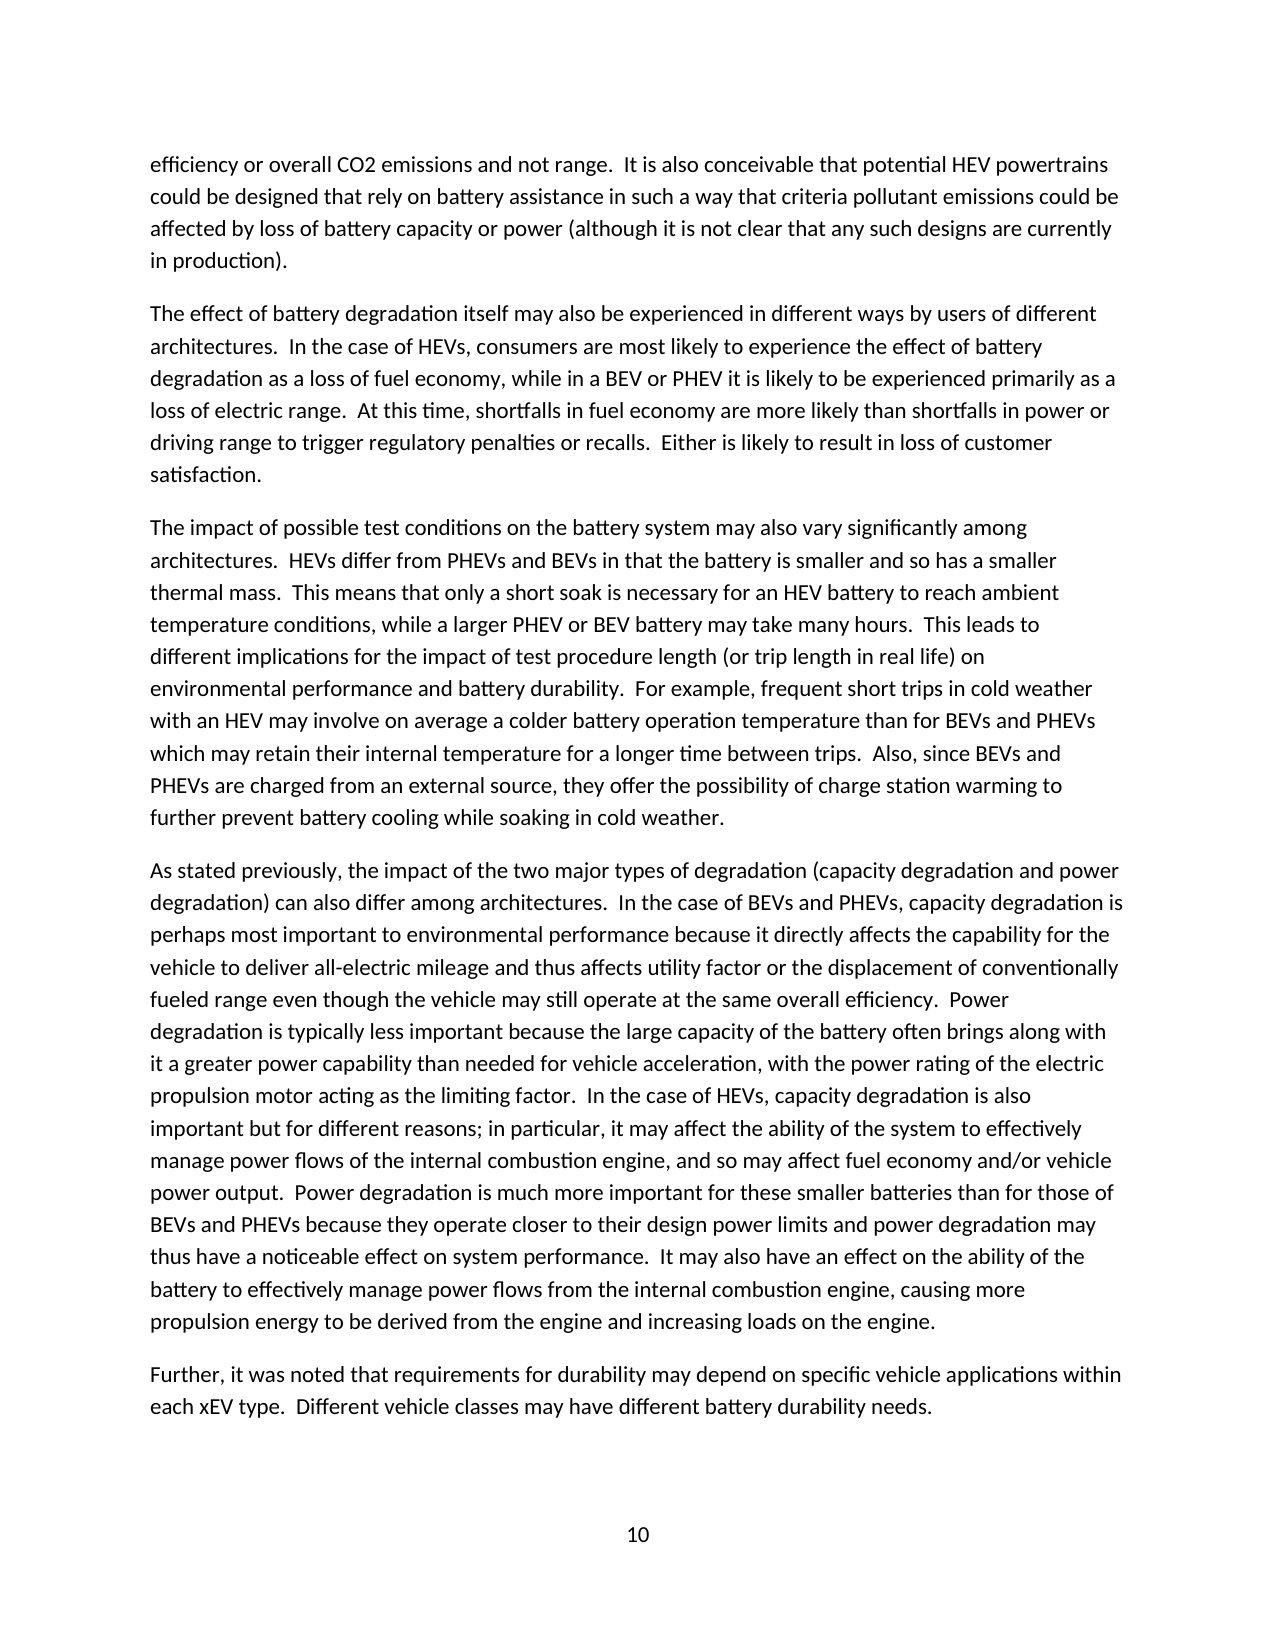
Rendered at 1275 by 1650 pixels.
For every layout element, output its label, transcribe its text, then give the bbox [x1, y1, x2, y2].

text Further, it was noted that requirements for durability may depend on specific vehicle applications within each xEV type. Different vehicle classes may have different battery durability needs. [150, 1360, 1125, 1420]
text The impact of possible test conditions on the battery system may also vary significantly among architectures. HEVs differ from PHEVs and BEVs in that the battery is smaller and so has a smaller thermal mass. This means that only a short soak is necessary for an HEV battery to reach ambient temperature conditions, while a larger PHEV or BEV battery may take many hours. This leads to different implications for the impact of test procedure length (or trip length in real life) on environmental performance and battery durability. For example, frequent short trips in cold weather with an HEV may involve on average a colder battery operation temperature than for BEVs and PHEVs which may retain their internal temperature for a longer time between trips. Also, since BEVs and PHEVs are charged from an external source, they offer the possibility of charge station warming to further prevent battery cooling while soaking in cold weather. [150, 513, 1125, 831]
text The effect of battery degradation itself may also be experienced in different ways by users of different architectures. In the case of HEVs, consumers are most likely to experience the effect of battery degradation as a loss of fuel economy, while in a BEV or PHEV it is likely to be experienced primarily as a loss of electric range. At this time, shortfalls in fuel economy are more likely than shortfalls in power or driving range to trigger regulatory penalties or recalls. Either is likely to result in loss of customer satisfaction. [150, 299, 1125, 488]
text As stated previously, the impact of the two major types of degradation (capacity degradation and power degradation) can also differ among architectures. In the case of BEVs and PHEVs, capacity degradation is perhaps most important to environmental performance because it directly affects the capability for the vehicle to deliver all-electric mileage and thus affects utility factor or the displacement of conventionally fueled range even though the vehicle may still operate at the same overall efficiency. Power degradation is typically less important because the large capacity of the battery often brings along with it a greater power capability than needed for vehicle acceleration, with the power rating of the electric propulsion motor acting as the limiting factor. In the case of HEVs, capacity degradation is also important but for different reasons; in particular, it may affect the ability of the system to effectively manage power flows of the internal combustion engine, and so may affect fuel economy and/or vehicle power output. Power degradation is much more important for these smaller batteries than for those of BEVs and PHEVs because they operate closer to their design power limits and power degradation may thus have a noticeable effect on system performance. It may also have an effect on the ability of the battery to effectively manage power flows from the internal combustion engine, causing more propulsion energy to be derived from the engine and increasing loads on the engine. [150, 856, 1125, 1335]
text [150, 150, 1125, 274]
